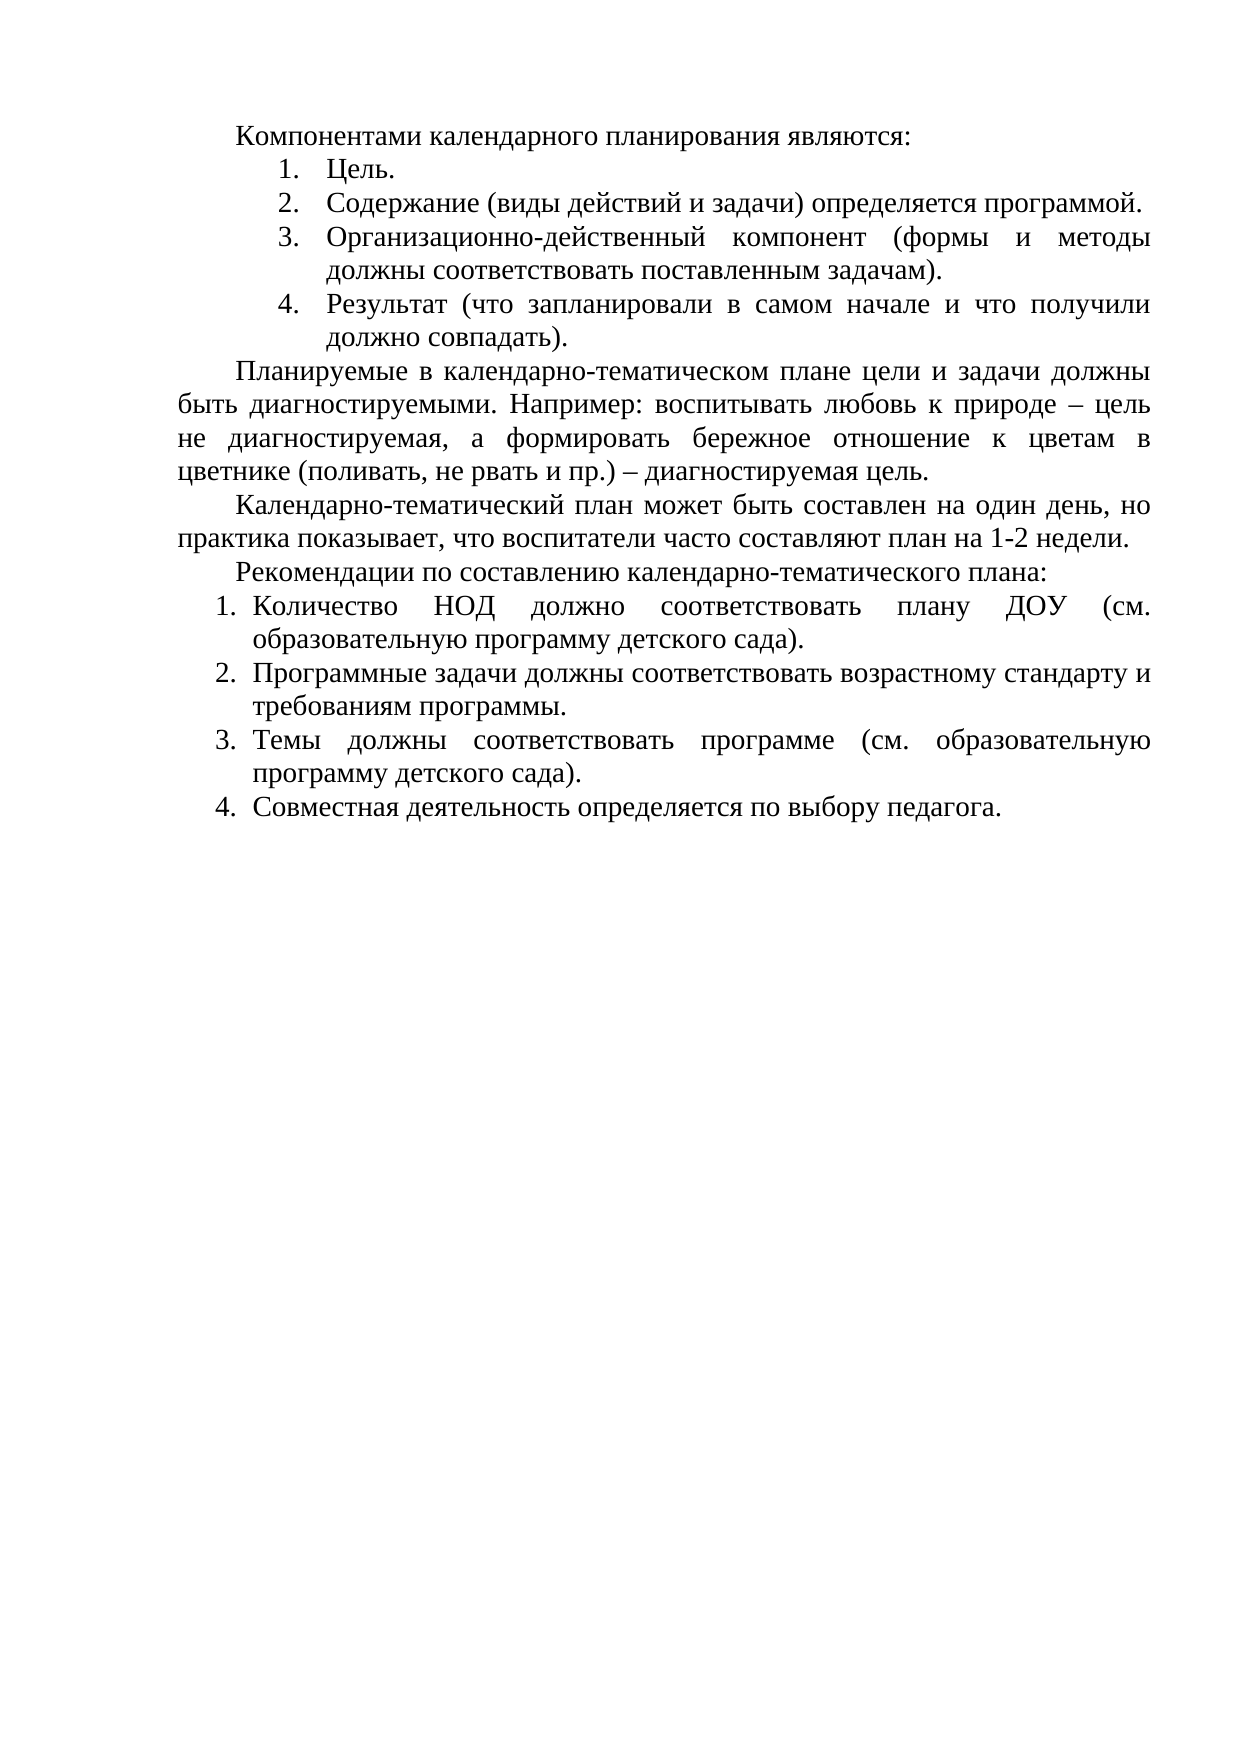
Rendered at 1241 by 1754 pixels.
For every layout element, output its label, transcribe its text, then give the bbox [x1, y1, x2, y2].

text Календарно-тематический план может быть составлен на один день, но практика показывает, что воспитатели часто составляют план на 1-2 недели. [177, 487, 1152, 554]
list Результат (что запланировали в самом начале и что получили должно совпадать). [288, 286, 1152, 353]
list Организационно-действенный компонент (формы и методы должны соответствовать поставленным задачам). [288, 219, 1152, 286]
text Компонентами календарного планирования являются: [177, 118, 1152, 152]
list Содержание (виды действий и задачи) определяется программой. [288, 185, 1152, 219]
list Программные задачи должны соответствовать возрастному стандарту и требованиям программы. [215, 655, 1152, 722]
list Темы должны соответствовать программе (см. образовательную программу детского сада). [215, 722, 1152, 789]
text Планируемые в календарно-тематическом плане цели и задачи должны быть диагностируемыми. Например: воспитывать любовь к природе – цель не диагностируемая, а формировать бережное отношение к цветам в цветнике (поливать, не рвать и пр.) – диагностируемая цель. [177, 353, 1152, 487]
list Количество НОД должно соответствовать плану ДОУ (см. образовательную программу детского сада). [215, 588, 1152, 655]
list Цель. [288, 152, 1152, 185]
list Совместная деятельность определяется по выбору педагога. [215, 789, 1152, 822]
text Рекомендации по составлению календарно-тематического плана: [177, 554, 1152, 588]
